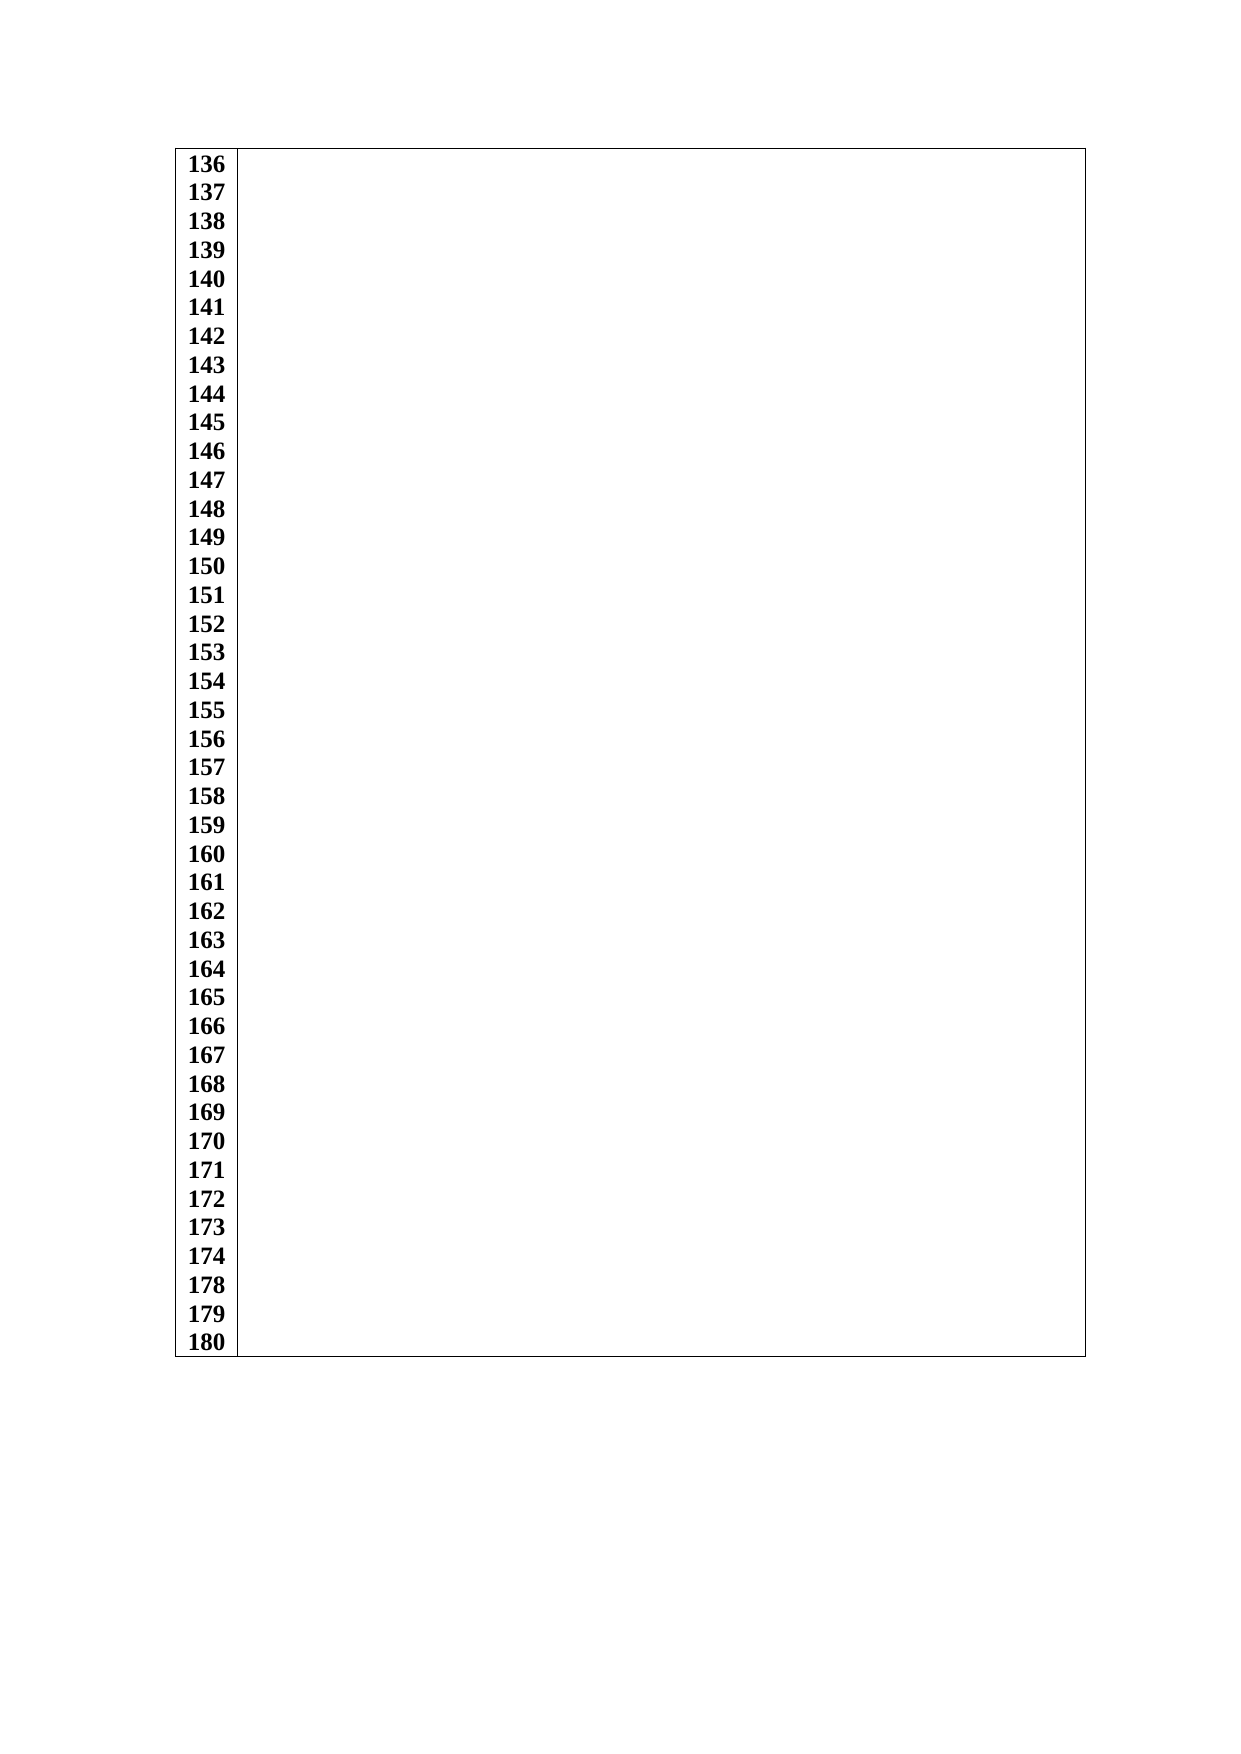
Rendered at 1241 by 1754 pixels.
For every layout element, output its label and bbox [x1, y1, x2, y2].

table_header [238, 149, 1085, 1356]
table_header [176, 149, 237, 1356]
